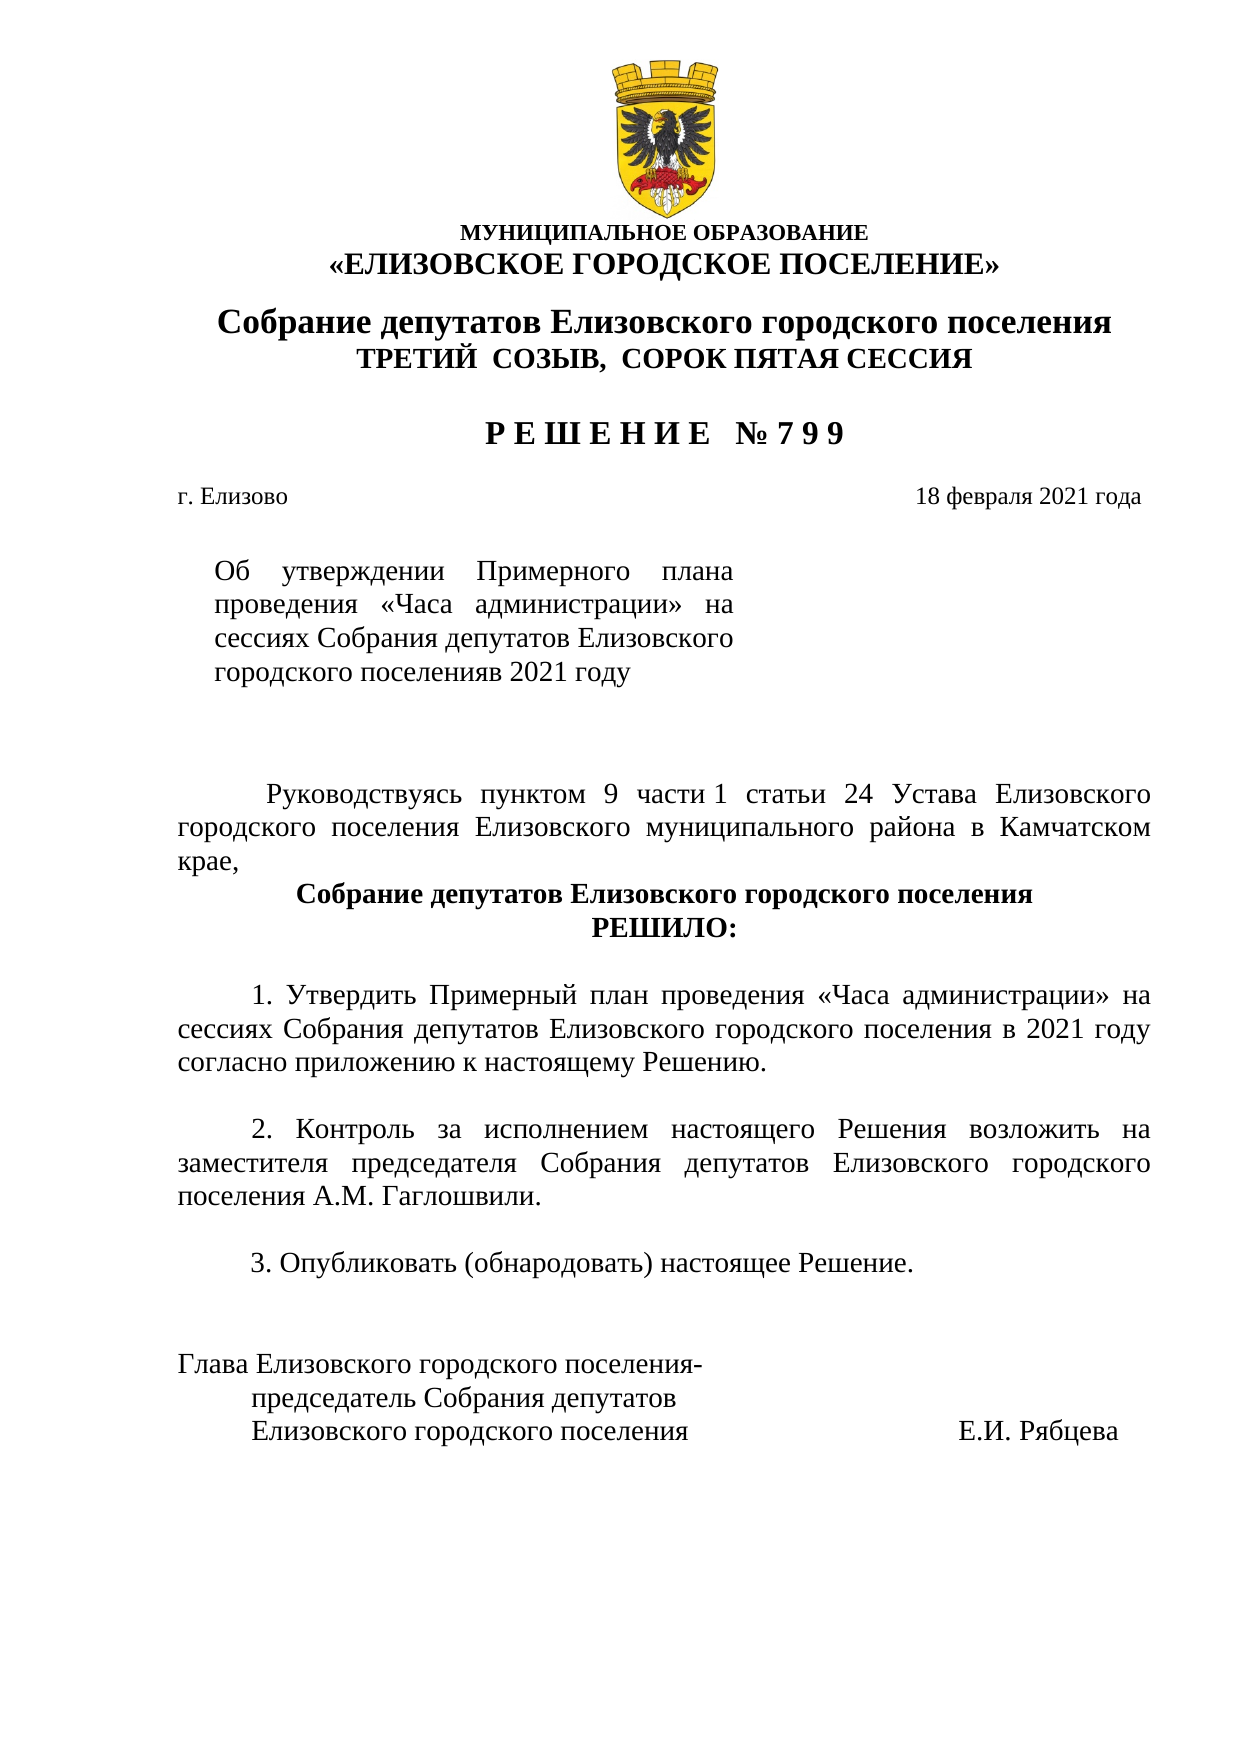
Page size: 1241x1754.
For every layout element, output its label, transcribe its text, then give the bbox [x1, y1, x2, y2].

text Глава Елизовского городского поселения- [177, 1346, 1152, 1380]
text «ЕЛИЗОВСКОЕ ГОРОДСКОЕ ПОСЕЛЕНИЕ» [177, 246, 1152, 281]
text Собрание депутатов Елизовского городского поселения [177, 877, 1152, 910]
picture [610, 59, 719, 220]
text ТРЕТИЙ СОЗЫВ, СОРОК ПЯТАЯ СЕССИЯ [177, 341, 1152, 375]
text г. Елизово 18 февраля 2021 года [177, 481, 1152, 509]
text Собрание депутатов Елизовского городского поселения [177, 301, 1152, 341]
text председатель Собрания депутатов [177, 1380, 1152, 1413]
text РЕШИЛО: [177, 910, 1152, 944]
text 1. Утвердить Примерный план проведения «Часа администрации» на сессиях Собрания депутатов Елизовского городского поселения в 2021 году согласно приложению к настоящему Решению. [177, 977, 1152, 1078]
text РЕШЕНИЕ №799 [177, 413, 1152, 452]
text Руководствуясь пунктом 9 части 1 статьи 24 Устава Елизовского городского поселения Елизовского муниципального района в Камчатском крае, [177, 776, 1152, 877]
text МУНИЦИПАЛЬНОЕ ОБРАЗОВАНИЕ [177, 219, 1152, 246]
text 2. Контроль за исполнением настоящего Решения возложить на заместителя председателя Собрания депутатов Елизовского городского поселения А.М. Гаглошвили. [177, 1111, 1152, 1212]
text 3. Опубликовать (обнародовать) настоящее Решение. [177, 1246, 1152, 1279]
text Елизовского городского поселения Е.И. Рябцева [177, 1413, 1152, 1447]
